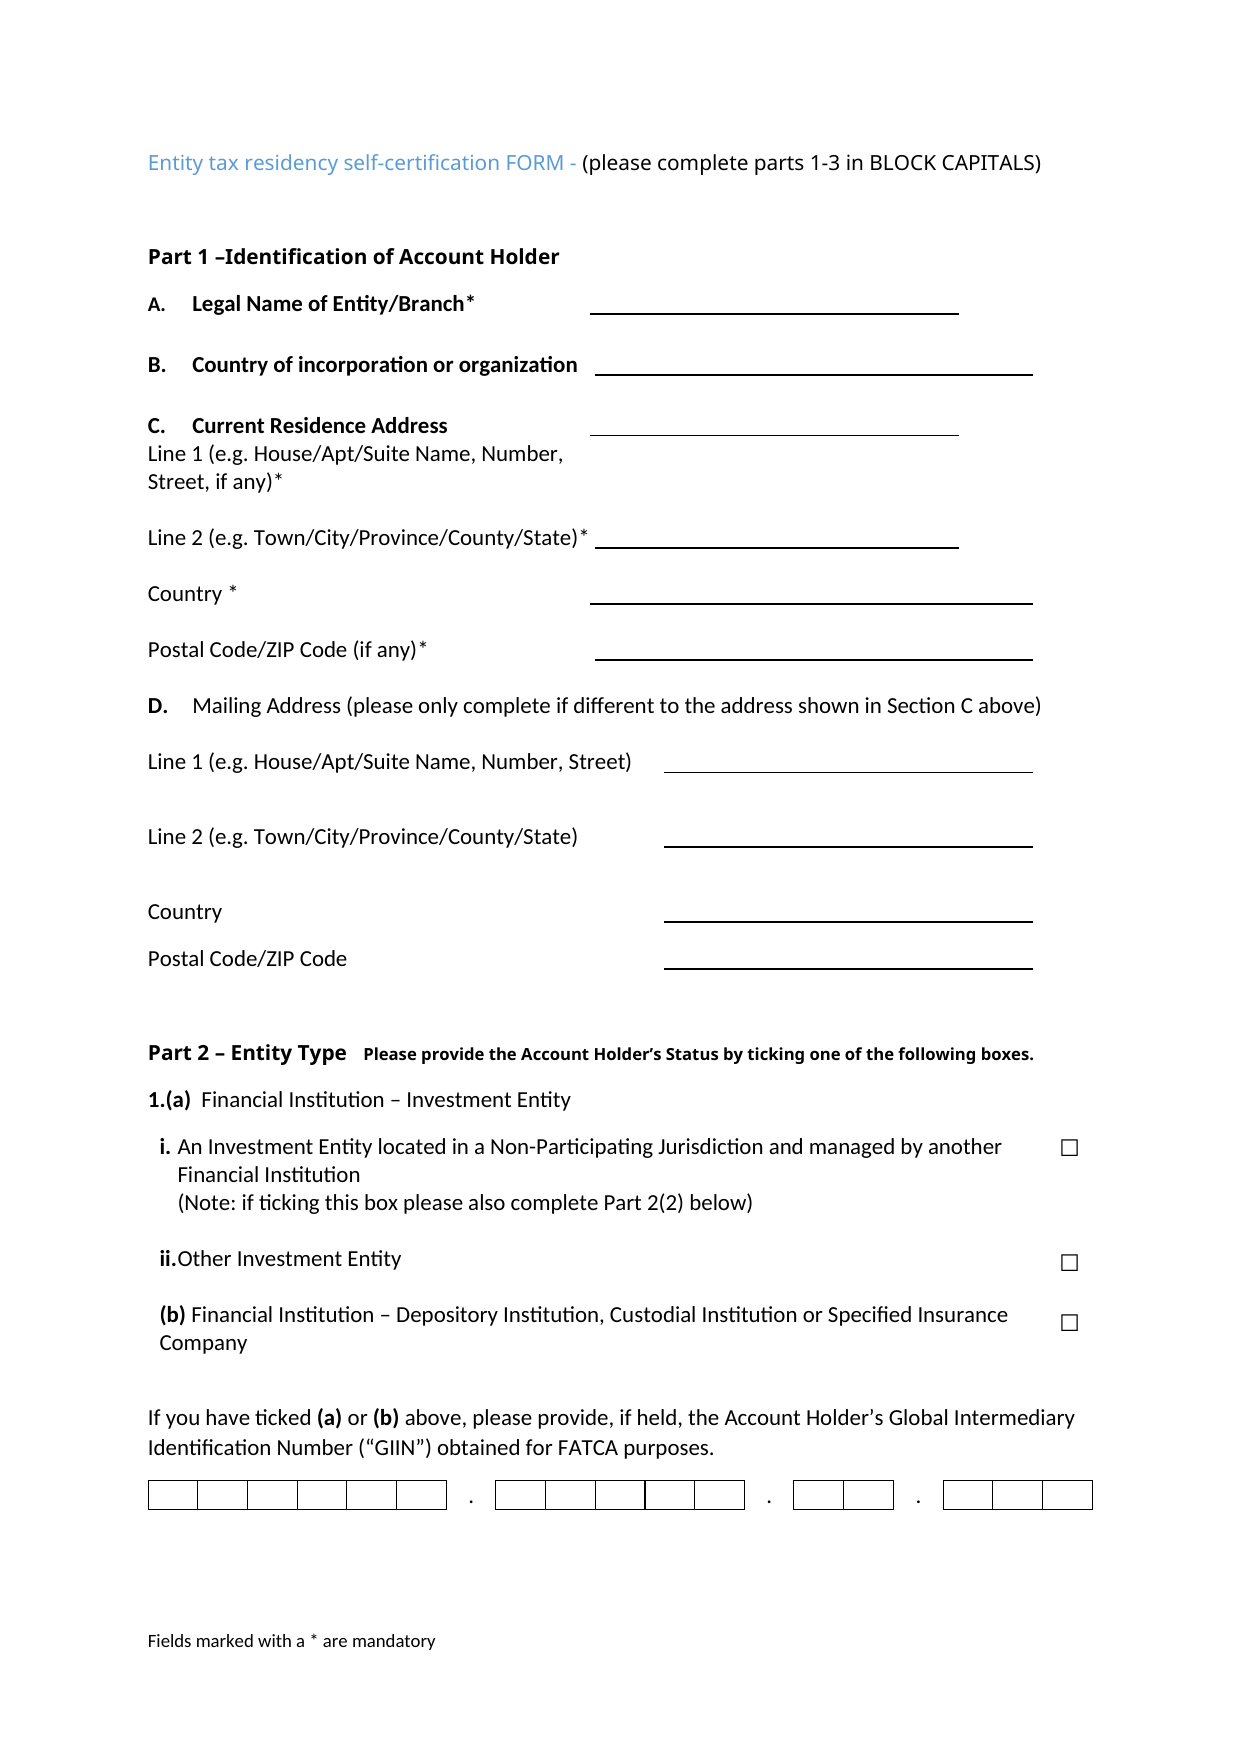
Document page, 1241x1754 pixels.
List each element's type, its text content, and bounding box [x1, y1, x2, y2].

table_header [1043, 1481, 1092, 1509]
table_header . [745, 1480, 793, 1509]
table_header [844, 1481, 893, 1509]
table_header [347, 1481, 396, 1509]
text Postal Code/ZIP Code [148, 944, 1093, 972]
list Mailing Address (please only complete if different to the address shown in Section C above) [148, 691, 1093, 719]
text Postal Code/ZIP Code (if any)* [148, 635, 1093, 663]
table_header [993, 1481, 1042, 1509]
text Country * [148, 579, 1093, 607]
table_header [496, 1481, 545, 1509]
table_header [397, 1481, 446, 1509]
text Line 2 (e.g. Town/City/Province/County/State) [148, 822, 1093, 850]
text Line 1 (e.g. House/Apt/Suite Name, Number, Street) [148, 747, 1093, 775]
table_header . [447, 1480, 495, 1509]
table_header [944, 1481, 992, 1509]
table_header [695, 1481, 744, 1509]
list Legal Name of Entity/Branch* [148, 289, 1093, 317]
table_header [646, 1481, 694, 1509]
text Line 2 (e.g. Town/City/Province/County/State)* [148, 523, 1093, 551]
table_header [794, 1481, 843, 1509]
text Street, if any)* [148, 467, 1093, 495]
text Country [148, 897, 1093, 925]
text 1.(a) Financial Institution – Investment Entity [148, 1085, 1093, 1113]
table_header [546, 1481, 595, 1509]
table_header [1047, 1132, 1092, 1356]
table_header [596, 1481, 644, 1509]
table_header [149, 1481, 197, 1509]
text If you have ticked (a) or (b) above, please provide, if held, the Account Holder’s Global Intermediary Identification Number (“GIIN”) obtained for FATCA purposes. [148, 1403, 1093, 1461]
text Line 1 (e.g. House/Apt/Suite Name, Number, [148, 439, 1093, 467]
text Part 2 – Entity Type Please provide the Account Holder’s Status by ticking one of the following boxes. [148, 1038, 1093, 1066]
text Entity tax residency self-certification FORM - (please complete parts 1-3 in BLOCK CAPITALS) [148, 148, 1093, 176]
table_header An Investment Entity located in a Non-Participating Jurisdiction and managed by another Financial Institution (Note: if ticking this box please also complete Part 2(2) below) Other Investment Entity (b) Financial Institution – Depository Institution, Custodial Institution or Specified Insurance Company [148, 1132, 1047, 1356]
table_header [248, 1481, 297, 1509]
table_header [198, 1481, 247, 1509]
text Part 1 –Identification of Account Holder [148, 242, 1093, 270]
table_header . [894, 1480, 943, 1509]
list Country of incorporation or organization [148, 350, 1093, 378]
table_header [298, 1481, 346, 1509]
list Current Residence Address [148, 411, 1093, 439]
